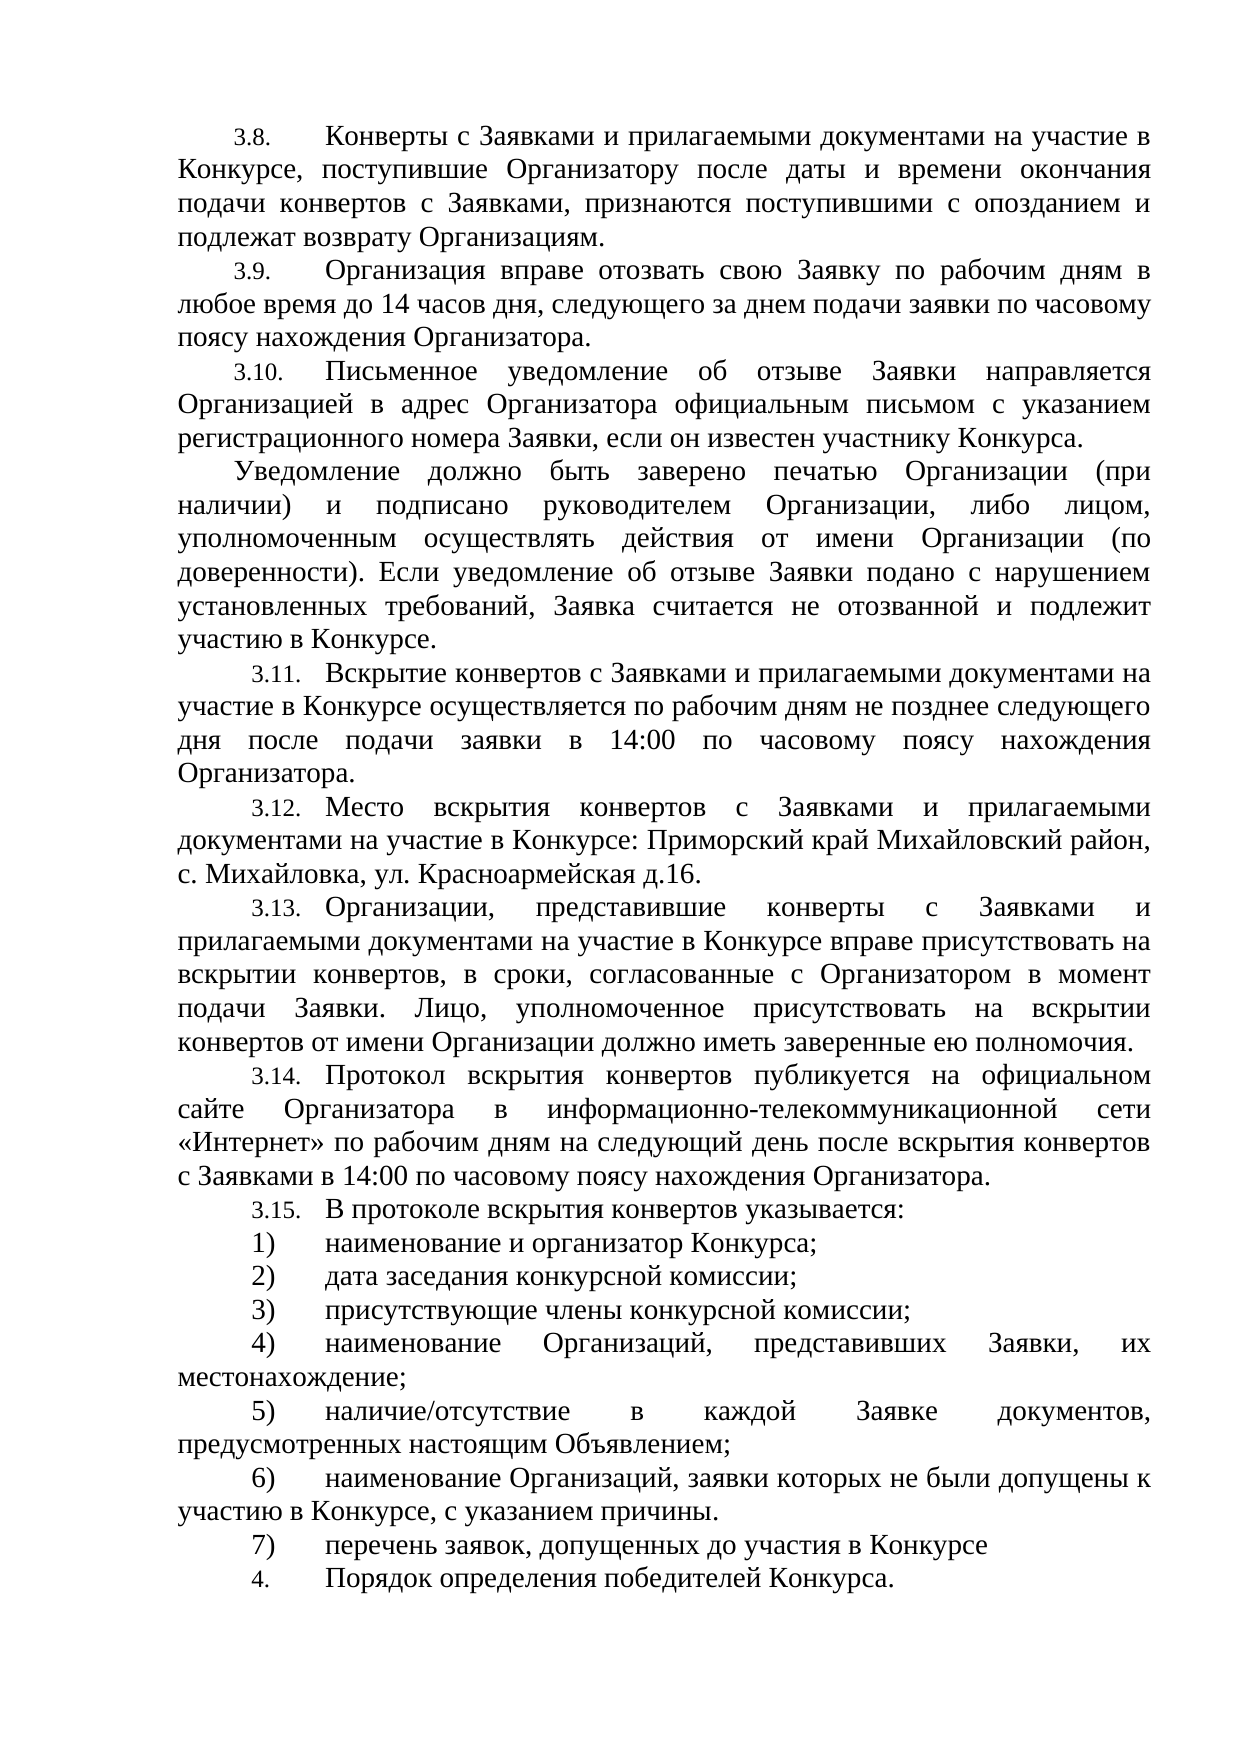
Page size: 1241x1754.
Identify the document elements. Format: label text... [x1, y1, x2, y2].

list Порядок определения победителей Конкурса. [177, 1560, 1152, 1594]
text Уведомление должно быть заверено печатью Организации (при наличии) и подписано руководителем Организации, либо лицом, уполномоченным осуществлять действия от имени Организации (по доверенности). Если уведомление об отзыве Заявки подано с нарушением установленных требований, Заявка считается не отозванной и подлежит участию в Конкурсе. [177, 453, 1152, 655]
list Место вскрытия конвертов с Заявками и прилагаемыми документами на участие в Конкурсе: Приморский край Михайловский район, с. Михайловка, ул. Красноармейская д.16. [177, 789, 1152, 889]
list Письменное уведомление об отзыве Заявки направляется Организацией в адрес Организатора официальным письмом с указанием регистрационного номера Заявки, если он известен участнику Конкурса. [177, 353, 1152, 453]
list дата заседания конкурсной комиссии; [177, 1258, 1152, 1292]
list присутствующие члены конкурсной комиссии; [177, 1292, 1152, 1326]
list Конверты с Заявками и прилагаемыми документами на участие в Конкурсе, поступившие Организатору после даты и времени окончания подачи конвертов с Заявками, признаются поступившими с опозданием и подлежат возврату Организациям. [177, 118, 1152, 252]
list Организация вправе отозвать свою Заявку по рабочим дням в любое время до 14 часов дня, следующего за днем подачи заявки по часовому поясу нахождения Организатора. [177, 252, 1152, 353]
list наименование и организатор Конкурса; [177, 1225, 1152, 1258]
list перечень заявок, допущенных до участия в Конкурсе [177, 1527, 1152, 1560]
list Протокол вскрытия конвертов публикуется на официальном сайте Организатора в информационно-телекоммуникационной сети «Интернет» по рабочим дням на следующий день после вскрытия конвертов с Заявками в 14:00 по часовому поясу нахождения Организатора. [177, 1057, 1152, 1191]
list Организации, представившие конверты с Заявками и прилагаемыми документами на участие в Конкурсе вправе присутствовать на вскрытии конвертов, в сроки, согласованные с Организатором в момент подачи Заявки. Лицо, уполномоченное присутствовать на вскрытии конвертов от имени Организации должно иметь заверенные ею полномочия. [177, 889, 1152, 1057]
list В протоколе вскрытия конвертов указывается: [177, 1191, 1152, 1225]
list наличие/отсутствие в каждой Заявке документов, предусмотренных настоящим Объявлением; [177, 1393, 1152, 1460]
list наименование Организаций, представивших Заявки, их местонахождение; [177, 1326, 1152, 1393]
list наименование Организаций, заявки которых не были допущены к участию в Конкурсе, с указанием причины. [177, 1460, 1152, 1527]
list Вскрытие конвертов с Заявками и прилагаемыми документами на участие в Конкурсе осуществляется по рабочим дням не позднее следующего дня после подачи заявки в 14:00 по часовому поясу нахождения Организатора. [177, 655, 1152, 789]
